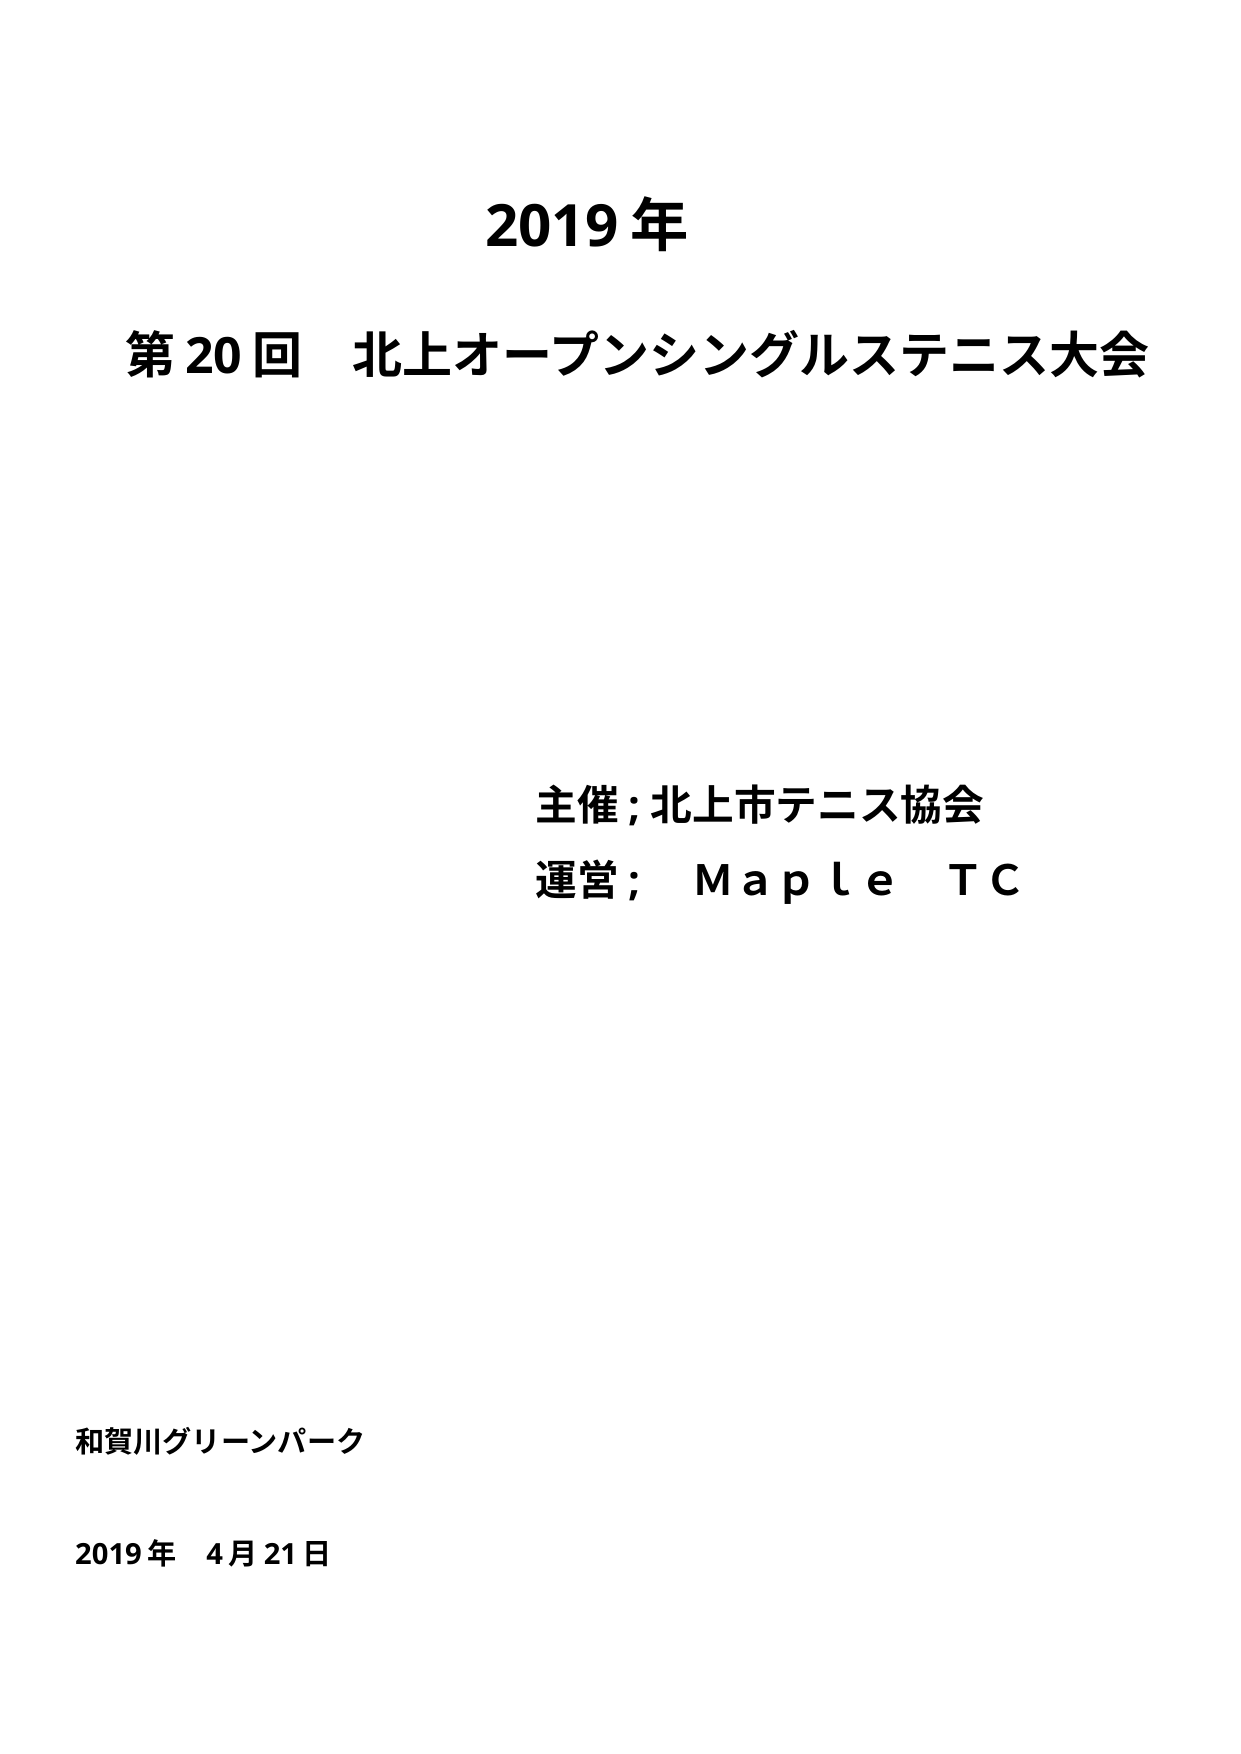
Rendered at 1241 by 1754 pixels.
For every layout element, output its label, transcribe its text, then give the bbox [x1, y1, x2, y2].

text 主催 ; 北上市テニス協会 [75, 764, 1165, 839]
text 2019年 4月21日 [75, 1477, 1165, 1589]
text 和賀川グリーンパーク [75, 1364, 1165, 1477]
text 運営 ; Ｍａｐｌｅ ＴＣ [75, 839, 1165, 914]
text 2019年 [75, 164, 1165, 277]
text 第20回 北上オープンシングルステニス大会 [75, 314, 1165, 389]
